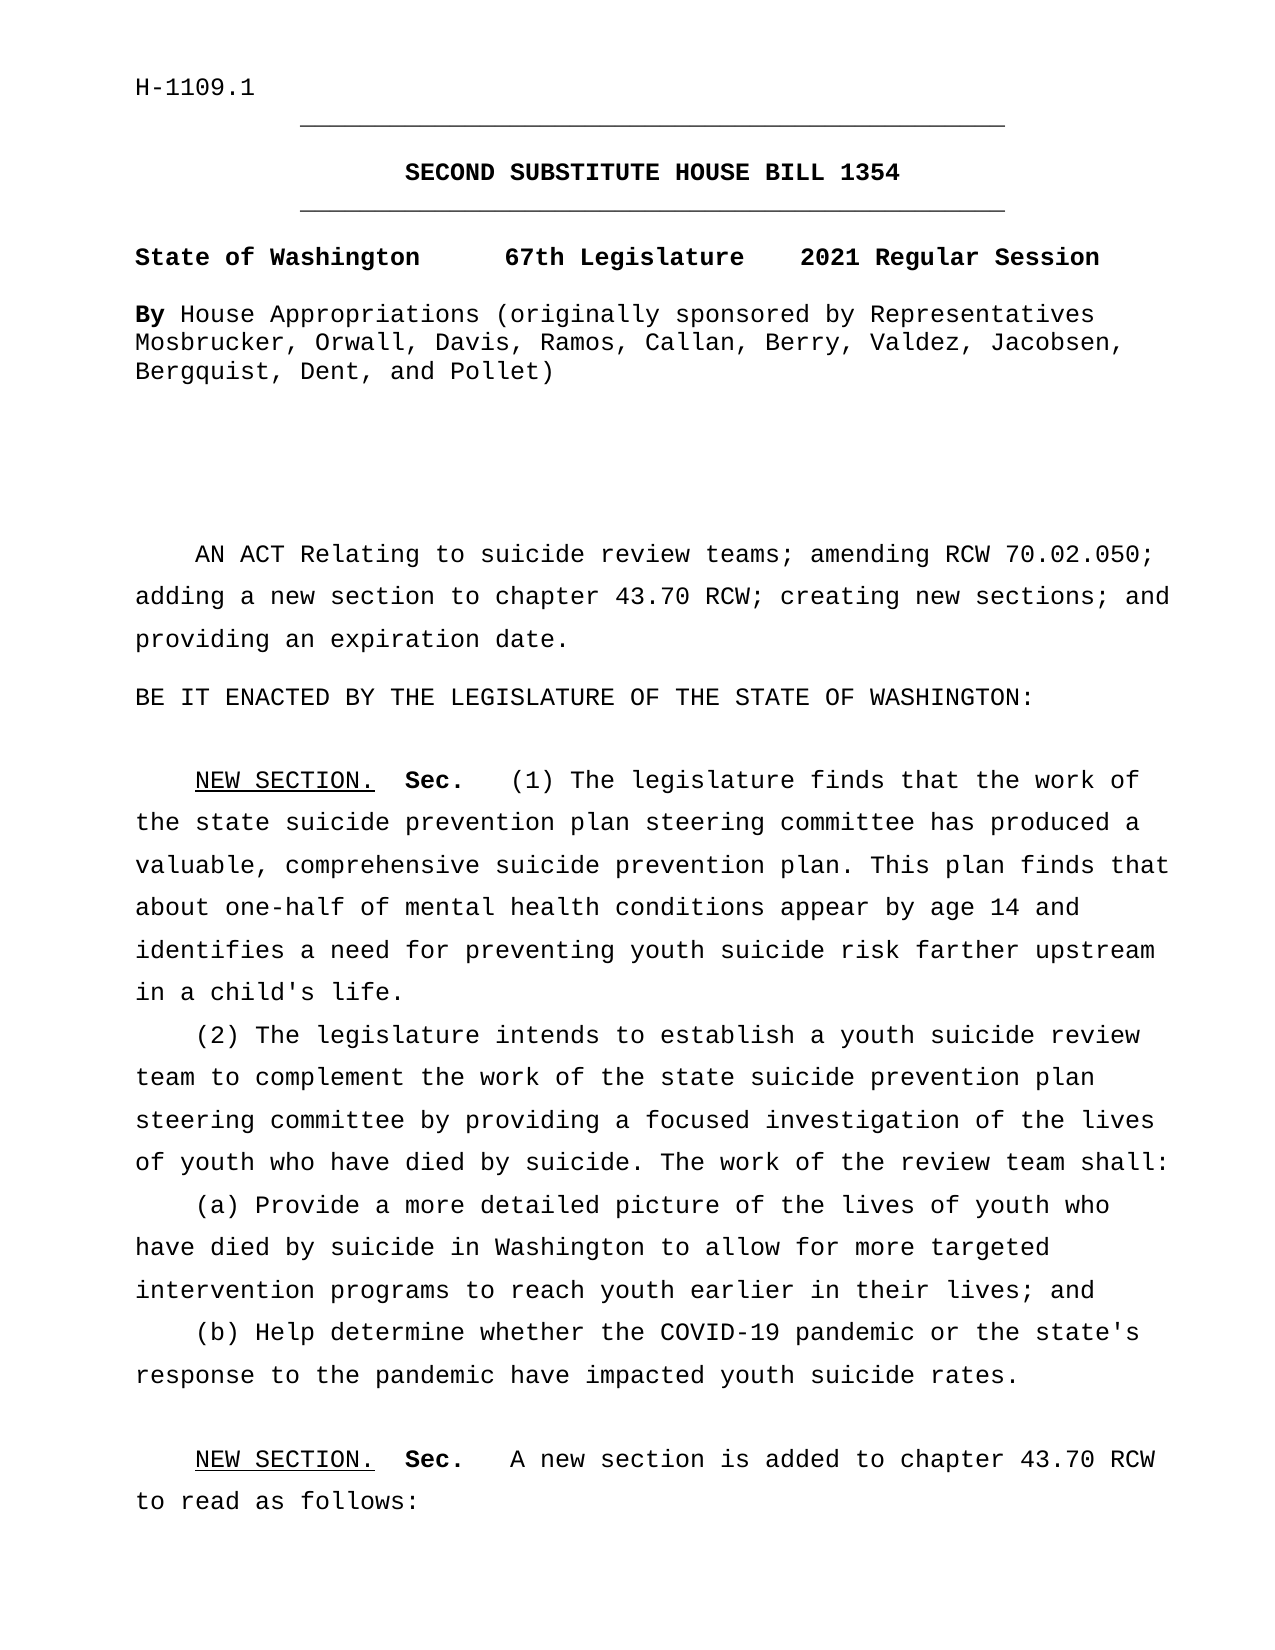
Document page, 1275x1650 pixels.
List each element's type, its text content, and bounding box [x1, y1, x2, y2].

text State of Washington 67th Legislature 2021 Regular Session [135, 245, 1170, 273]
text H-1109.1 [135, 75, 1170, 103]
text _______________________________________________ [135, 103, 1170, 132]
text AN ACT Relating to suicide review teams; amending RCW 70.02.050; adding a new section to chapter 43.70 RCW; creating new sections; and providing an expiration date. [135, 528, 1170, 656]
text (b) Help determine whether the COVID-19 pandemic or the state's response to the pandemic have impacted youth suicide rates. [135, 1307, 1170, 1392]
text BE IT ENACTED BY THE LEGISLATURE OF THE STATE OF WASHINGTON: [135, 684, 1170, 712]
text NEW SECTION. Sec. A new section is added to chapter 43.70 RCW to read as follows: [135, 1433, 1170, 1518]
text By House Appropriations (originally sponsored by Representatives Mosbrucker, Orwall, Davis, Ramos, Callan, Berry, Valdez, Jacobsen, Bergquist, Dent, and Pollet) [135, 302, 1170, 387]
text NEW SECTION. Sec. (1) The legislature finds that the work of the state suicide prevention plan steering committee has produced a valuable, comprehensive suicide prevention plan. This plan finds that about one-half of mental health conditions appear by age 14 and identifies a need for preventing youth suicide risk farther upstream in a child's life. [135, 754, 1170, 1009]
text _______________________________________________ [135, 188, 1170, 217]
text (2) The legislature intends to establish a youth suicide review team to complement the work of the state suicide prevention plan steering committee by providing a focused investigation of the lives of youth who have died by suicide. The work of the review team shall: [135, 1009, 1170, 1179]
text (a) Provide a more detailed picture of the lives of youth who have died by suicide in Washington to allow for more targeted intervention programs to reach youth earlier in their lives; and [135, 1179, 1170, 1307]
text SECOND SUBSTITUTE HOUSE BILL 1354 [135, 160, 1170, 188]
